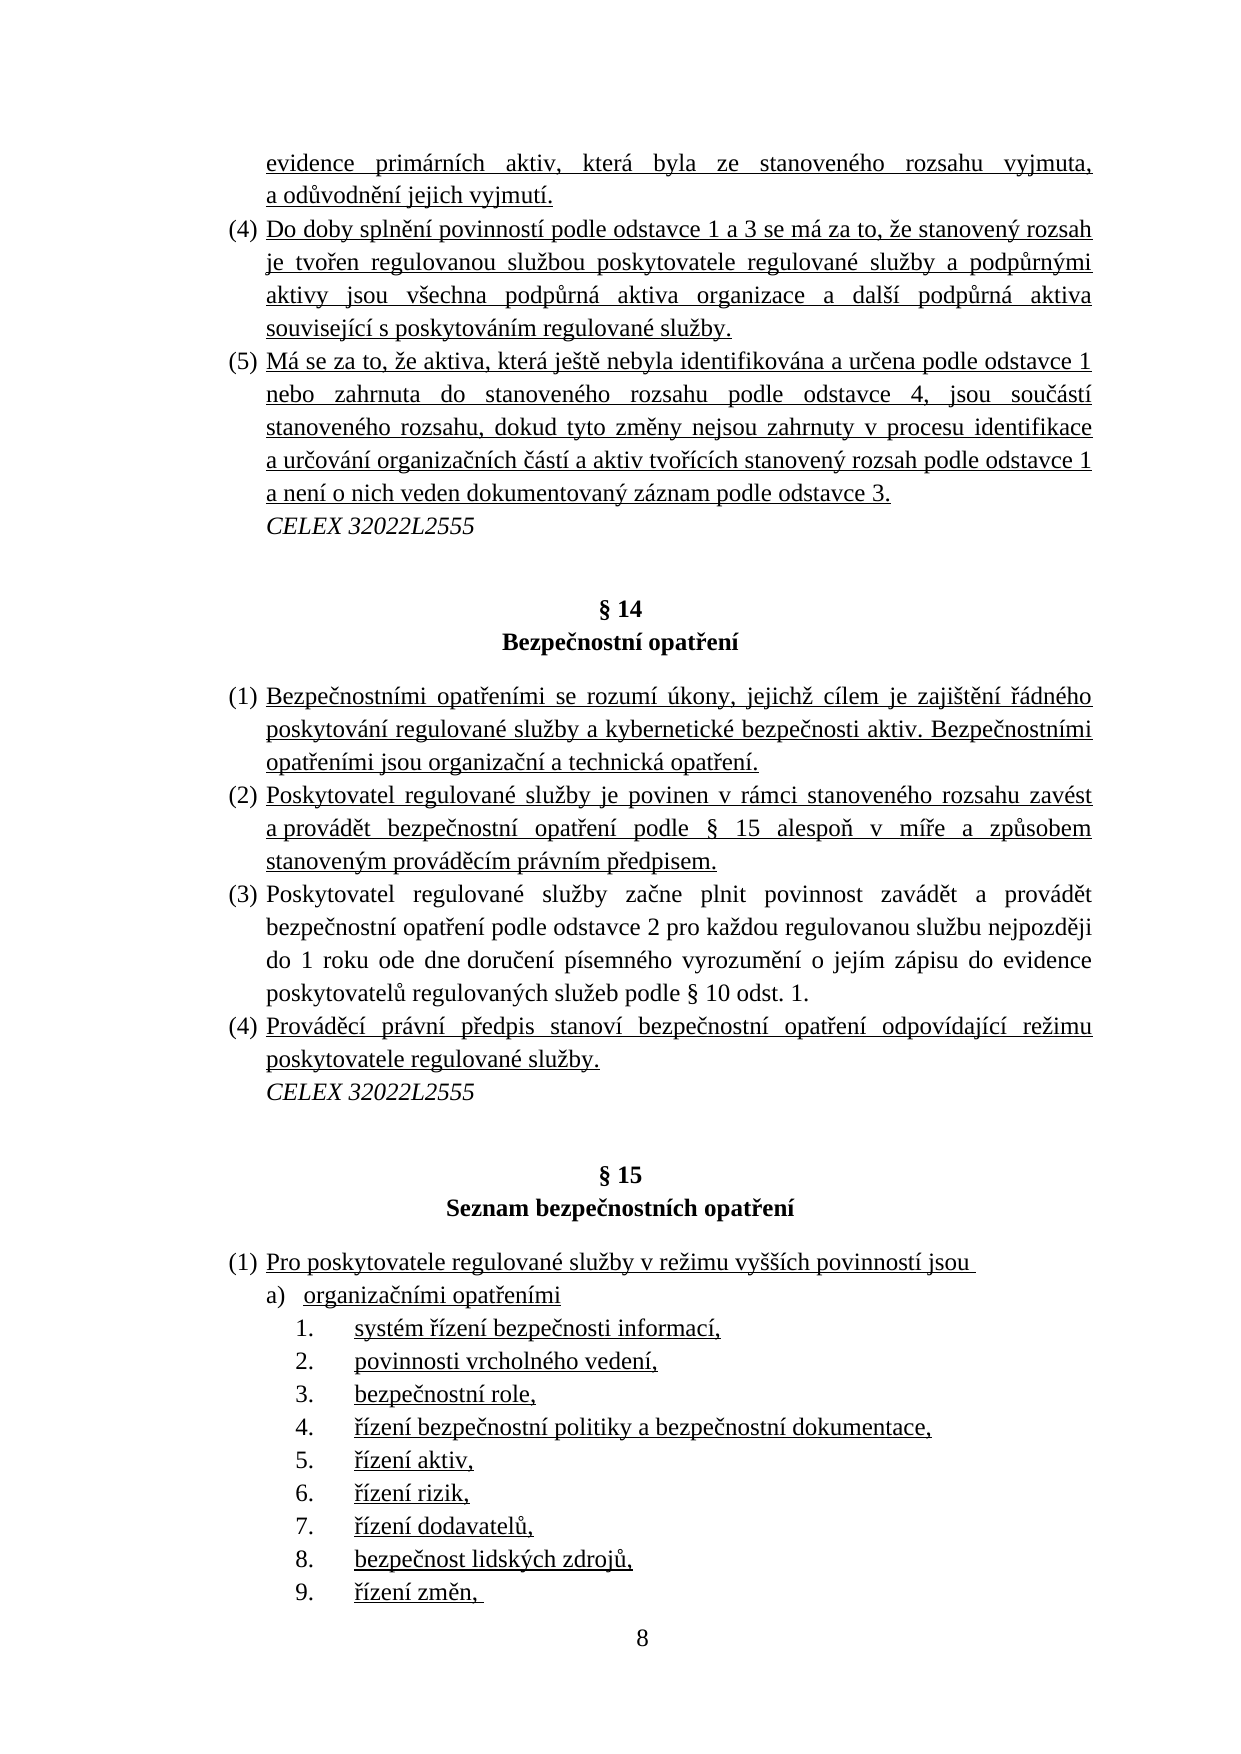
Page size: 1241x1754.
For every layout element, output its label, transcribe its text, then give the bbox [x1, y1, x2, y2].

list CELEX 32022L2555 [266, 511, 1093, 539]
list Poskytovatel regulované služby je povinen v rámci stanoveného rozsahu zavést a provádět bezpečnostní opatření podle § 15 alespoň v míře a způsobem stanoveným prováděcím právním předpisem. [228, 780, 1093, 874]
list bezpečnostní role, [295, 1379, 1093, 1408]
list Pro poskytovatele regulované služby v režimu vyšších povinností jsou [228, 1247, 1093, 1276]
list Bezpečnostními opatřeními se rozumí úkony, jejichž cílem je zajištění řádného poskytování regulované služby a kybernetické bezpečnosti aktiv. Bezpečnostními opatřeními jsou organizační a technická opatření. [228, 681, 1093, 776]
list organizačními opatřeními [266, 1280, 1093, 1309]
list systém řízení bezpečnosti informací, [295, 1313, 1093, 1342]
subtitle § 14 Bezpečnostní opatření [148, 594, 1093, 656]
list CELEX 32022L2555 [266, 1077, 1093, 1106]
list Do doby splnění povinností podle odstavce 1 a 3 se má za to, že stanovený rozsah je tvořen regulovanou službou poskytovatele regulované služby a podpůrnými aktivy jsou všechna podpůrná aktiva organizace a další podpůrná aktiva související s poskytováním regulované služby. [228, 214, 1093, 341]
list povinnosti vrcholného vedení, [295, 1346, 1093, 1375]
list řízení dodavatelů, [295, 1511, 1093, 1540]
list řízení změn, [295, 1577, 1093, 1606]
list řízení aktiv, [295, 1445, 1093, 1474]
list Prováděcí právní předpis stanoví bezpečnostní opatření odpovídající režimu poskytovatele regulované služby. [228, 1011, 1093, 1073]
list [228, 148, 1093, 209]
list řízení bezpečnostní politiky a bezpečnostní dokumentace, [295, 1412, 1093, 1441]
list Poskytovatel regulované služby začne plnit povinnost zavádět a provádět bezpečnostní opatření podle odstavce 2 pro každou regulovanou službu nejpozději do 1 roku ode dne doručení písemného vyrozumění o jejím zápisu do evidence poskytovatelů regulovaných služeb podle § 10 odst. 1. [228, 879, 1093, 1007]
list bezpečnost lidských zdrojů, [295, 1544, 1093, 1573]
list řízení rizik, [295, 1478, 1093, 1507]
subtitle § 15 Seznam bezpečnostních opatření [148, 1160, 1093, 1222]
list Má se za to, že aktiva, která ještě nebyla identifikována a určena podle odstavce 1 nebo zahrnuta do stanoveného rozsahu podle odstavce 4, jsou součástí stanoveného rozsahu, dokud tyto změny nejsou zahrnuty v procesu identifikace a určování organizačních částí a aktiv tvořících stanovený rozsah podle odstavce 1 a není o nich veden dokumentovaný záznam podle odstavce 3. [228, 346, 1093, 507]
